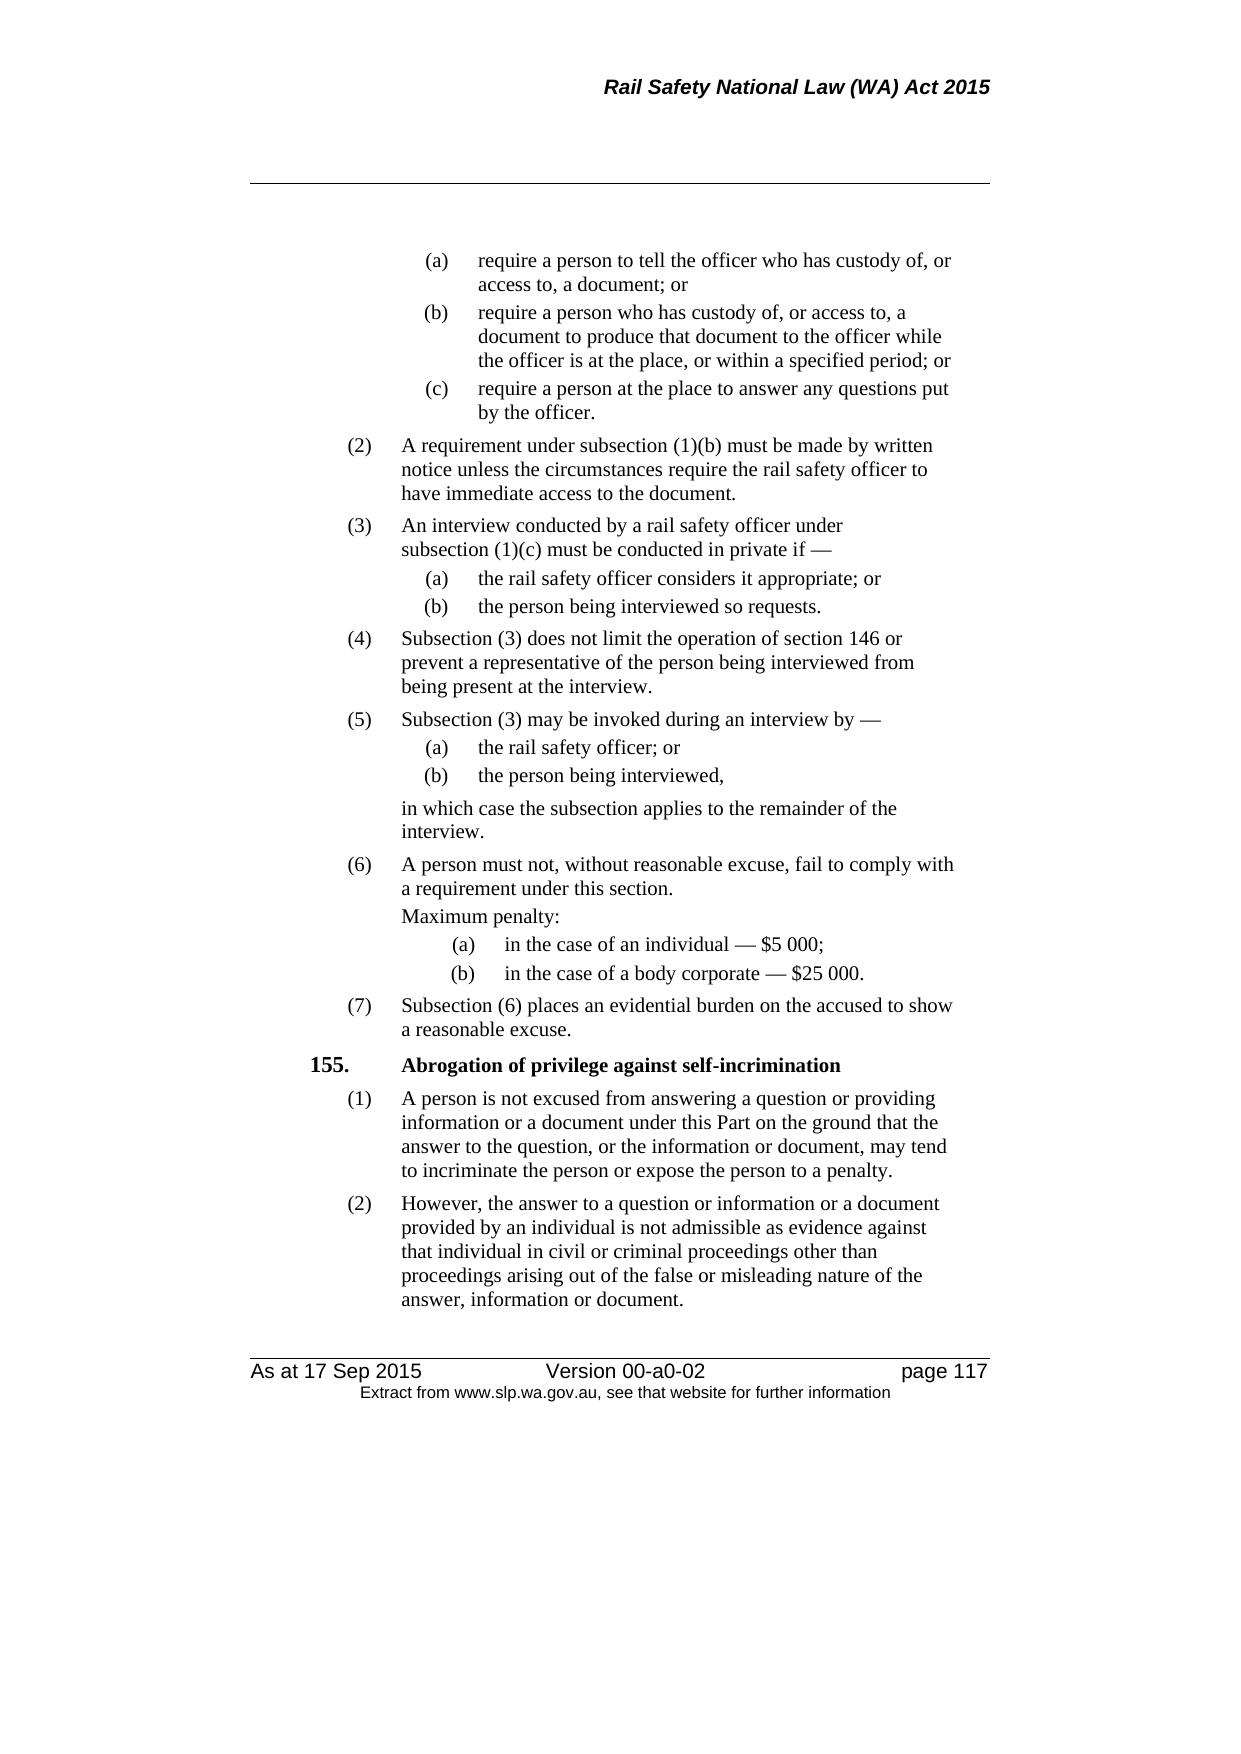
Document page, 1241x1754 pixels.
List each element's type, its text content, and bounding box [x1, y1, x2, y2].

subtitle 155. Abrogation of privilege against self-incrimination [309, 1052, 960, 1078]
text (a) the rail safety officer considers it appropriate; or [389, 565, 960, 589]
text (2) However, the answer to a question or information or a document provided by an individual is not admissible as evidence against that individual in civil or criminal proceedings other than proceedings arising out of the false or misleading nature of the answer, information or document. [312, 1191, 960, 1311]
text (b) in the case of a body corporate — $25 000. [289, 961, 960, 985]
text in which case the subsection applies to the remainder of the interview. [312, 795, 960, 843]
text (5) Subsection (3) may be invoked during an interview by — [312, 707, 960, 731]
text (6) A person must not, without reasonable excuse, fail to comply with a requirement under this section. [312, 852, 960, 900]
text (a) the rail safety officer; or [389, 735, 960, 759]
text (a) require a person to tell the officer who has custody of, or access to, a document; or [389, 247, 960, 296]
text Maximum penalty: [336, 904, 960, 928]
text (b) the person being interviewed, [389, 763, 960, 787]
text (2) A requirement under subsection (1)(b) must be made by written notice unless the circumstances require the rail safety officer to have immediate access to the document. [312, 433, 960, 505]
text (c) require a person at the place to answer any questions put by the officer. [389, 376, 960, 424]
text (1) A person is not excused from answering a question or providing information or a document under this Part on the ground that the answer to the question, or the information or document, may tend to incriminate the person or expose the person to a penalty. [312, 1086, 960, 1182]
text (a) in the case of an individual — $5 000; [289, 932, 960, 956]
text (3) An interview conducted by a rail safety officer under subsection (1)(c) must be conducted in private if — [312, 513, 960, 561]
text (7) Subsection (6) places an evidential burden on the accused to show a reasonable excuse. [312, 993, 960, 1041]
text (4) Subsection (3) does not limit the operation of section 146 or prevent a representative of the person being interviewed from being present at the interview. [312, 626, 960, 698]
text (b) the person being interviewed so requests. [389, 594, 960, 618]
text (b) require a person who has custody of, or access to, a document to produce that document to the officer while the officer is at the place, or within a specified period; or [389, 300, 960, 372]
